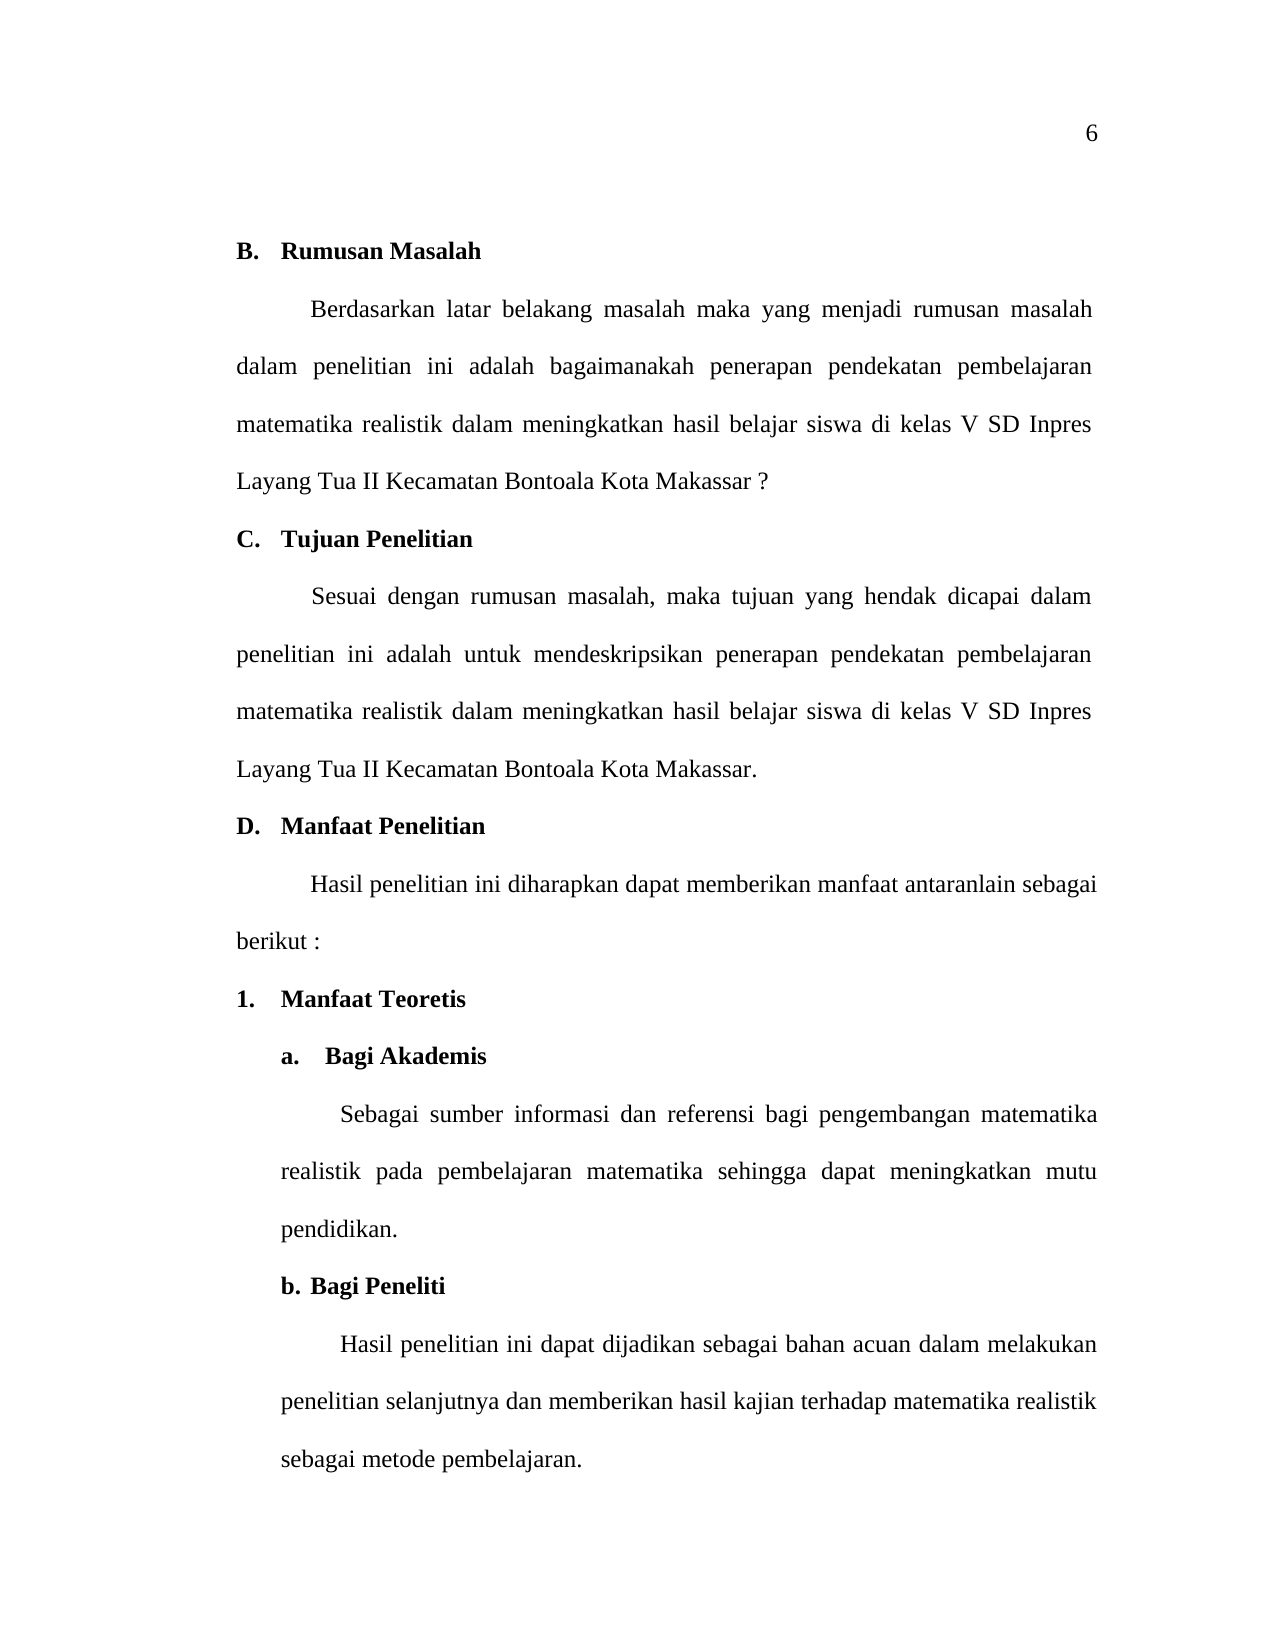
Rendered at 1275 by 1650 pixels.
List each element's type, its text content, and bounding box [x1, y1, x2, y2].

list Bagi Akademis [281, 1041, 1098, 1070]
text Sebagai sumber informasi dan referensi bagi pengembangan matematika realistik pada pembelajaran matematika sehingga dapat meningkatkan mutu pendidikan. [281, 1099, 1098, 1242]
text Hasil penelitian ini dapat dijadikan sebagai bahan acuan dalam melakukan penelitian selanjutnya dan memberikan hasil kajian terhadap matematika realistik sebagai metode pembelajaran. [281, 1329, 1098, 1472]
list Rumusan Masalah [236, 236, 1098, 265]
list Manfaat Teoretis [236, 984, 1098, 1012]
list Sesuai dengan rumusan masalah, maka tujuan yang hendak dicapai dalam penelitian ini adalah untuk mendeskripsikan penerapan pendekatan pembelajaran matematika realistik dalam meningkatkan hasil belajar siswa di kelas V SD Inpres Layang Tua II Kecamatan Bontoala Kota Makassar. [236, 581, 1093, 782]
list Bagi Peneliti [281, 1271, 1098, 1300]
list Manfaat Penelitian [236, 811, 1098, 840]
list Tujuan Penelitian [236, 524, 1098, 552]
list Berdasarkan latar belakang masalah maka yang menjadi rumusan masalah dalam penelitian ini adalah bagaimanakah penerapan pendekatan pembelajaran matematika realistik dalam meningkatkan hasil belajar siswa di kelas V SD Inpres Layang Tua II Kecamatan Bontoala Kota Makassar ? [236, 294, 1093, 495]
text Hasil penelitian ini diharapkan dapat memberikan manfaat antaranlain sebagai berikut : [236, 869, 1098, 955]
